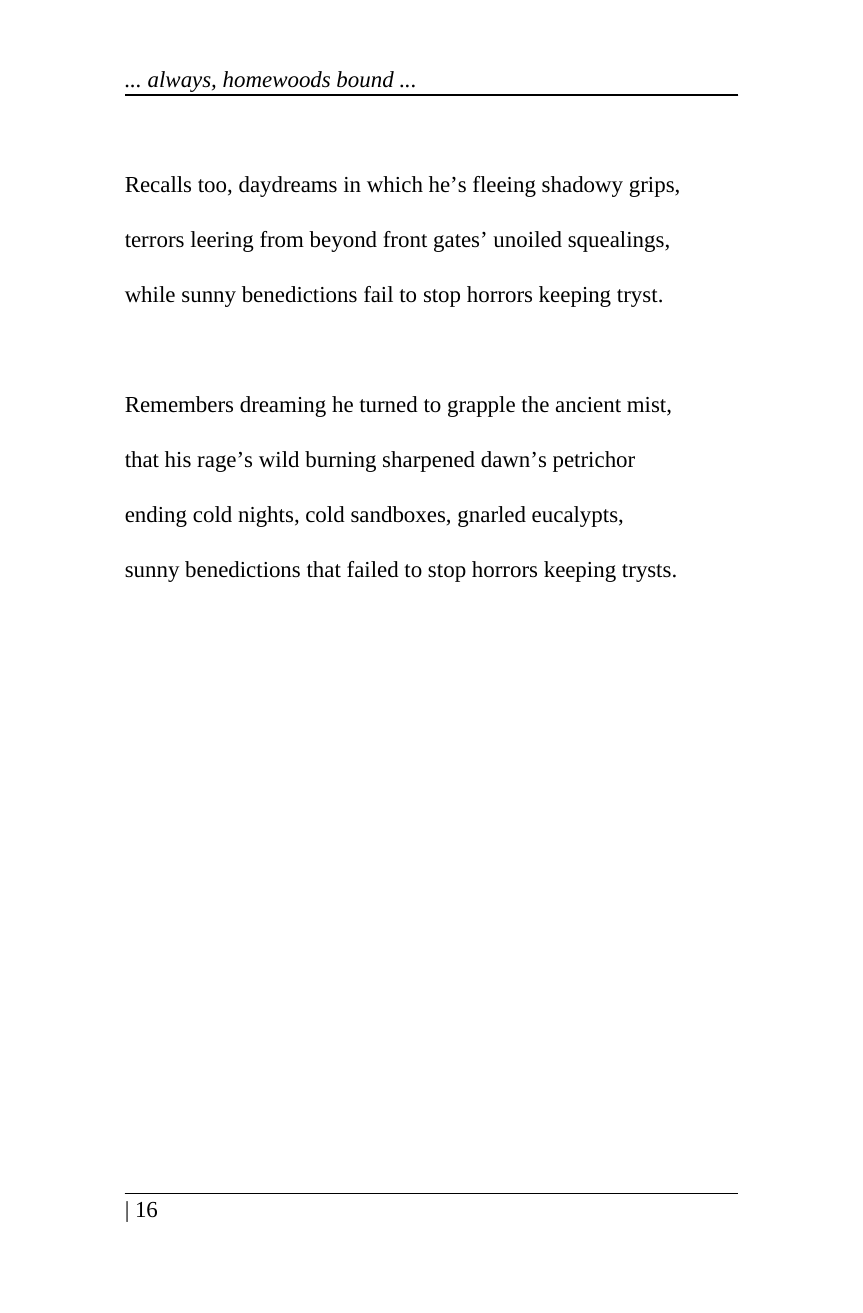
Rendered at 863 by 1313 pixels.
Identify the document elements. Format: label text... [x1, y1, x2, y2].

text sunny benedictions that failed to stop horrors keeping trysts. [124, 556, 738, 583]
text Remembers dreaming he turned to grapple the ancient mist, [124, 391, 738, 418]
text terrors leering from beyond front gates’ unoiled squealings, [124, 226, 738, 253]
text that his rage’s wild burning sharpened dawn’s petrichor [124, 446, 738, 473]
text ending cold nights, cold sandboxes, gnarled eucalypts, [124, 501, 738, 528]
text Recalls too, daydreams in which he’s fleeing shadowy grips, [124, 171, 738, 198]
text while sunny benedictions fail to stop horrors keeping tryst. [124, 281, 738, 308]
